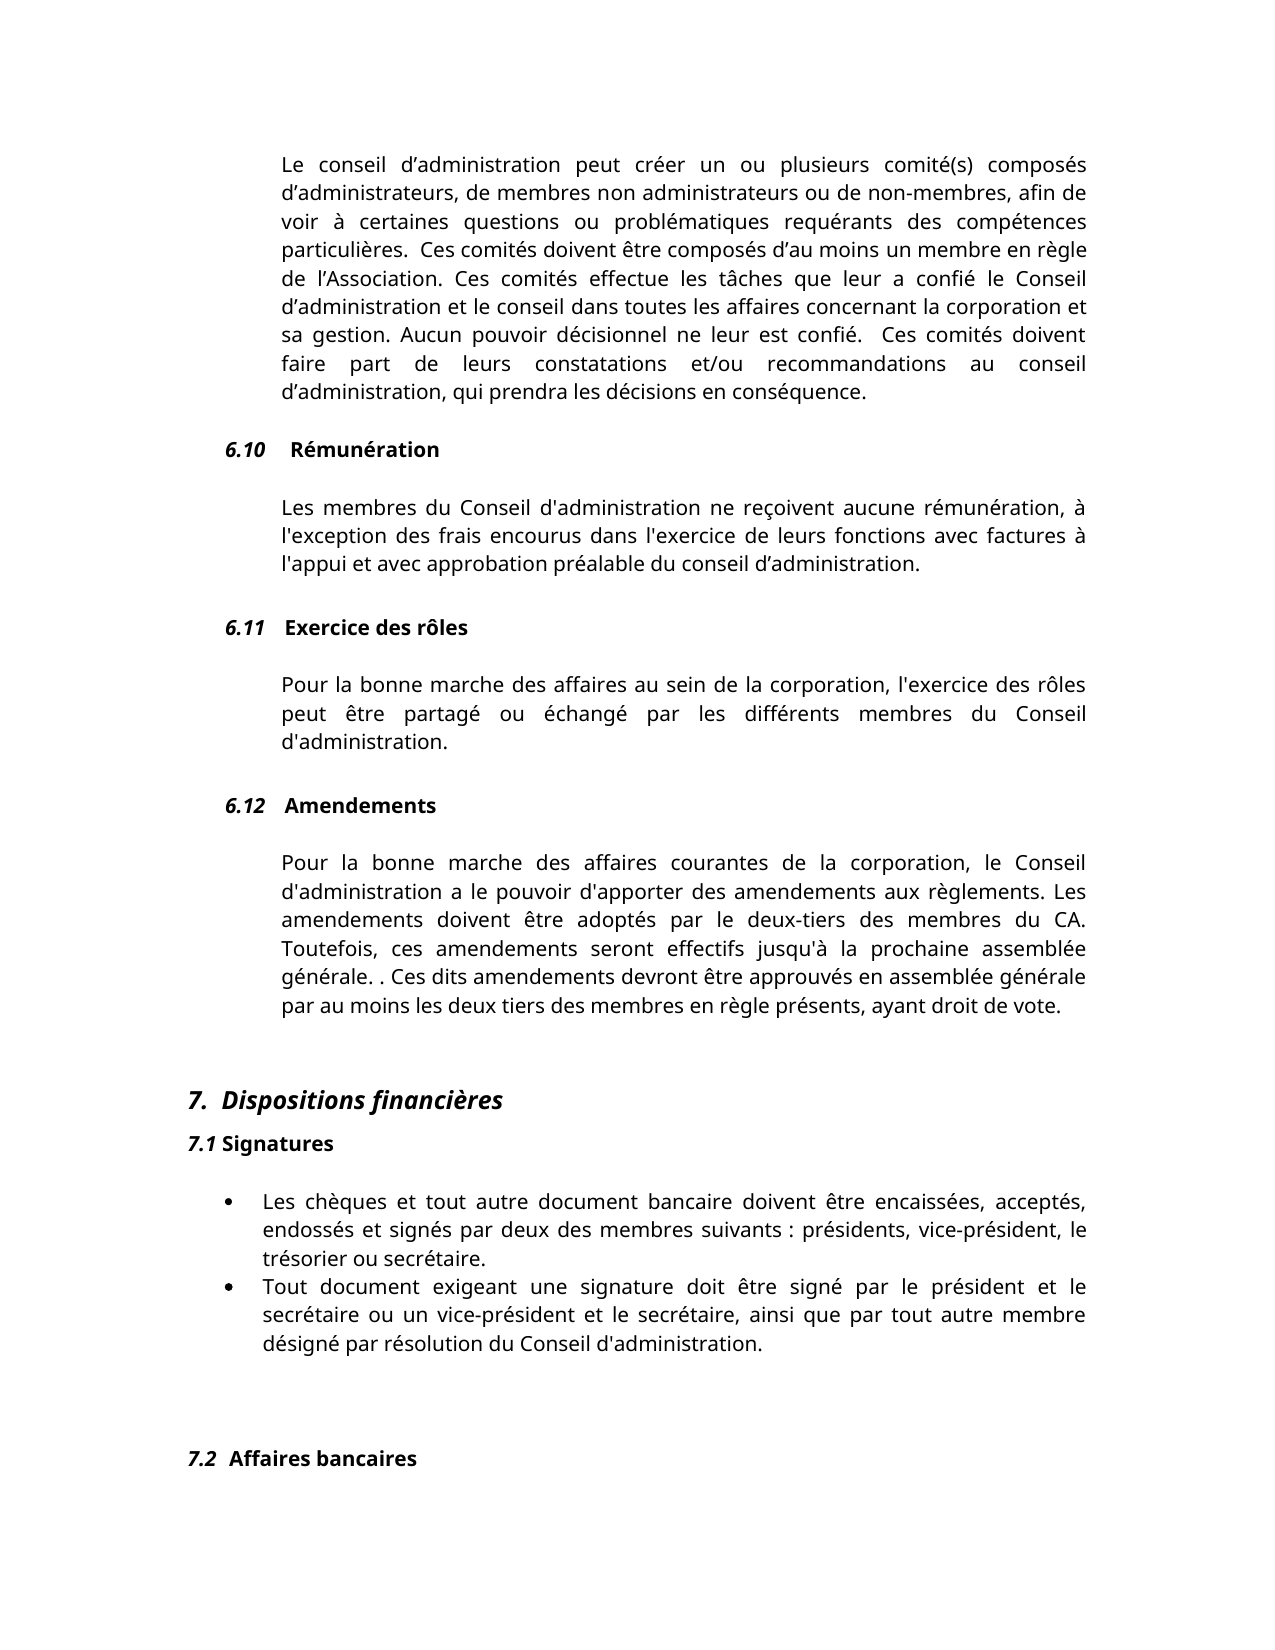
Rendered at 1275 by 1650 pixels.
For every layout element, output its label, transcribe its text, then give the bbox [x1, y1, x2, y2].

text Pour la bonne marche des affaires courantes de la corporation, le Conseil d'administration a le pouvoir d'apporter des amendements aux règlements. Les amendements doivent être adoptés par le deux-tiers des membres du CA. Toutefois, ces amendements seront effectifs jusqu'à la prochaine assemblée générale. . Ces dits amendements devront être approuvés en assemblée générale par au moins les deux tiers des membres en règle présents, ayant droit de vote. [281, 848, 1087, 1019]
text Pour la bonne marche des affaires au sein de la corporation, l'exercice des rôles peut être partagé ou échangé par les différents membres du Conseil d'administration. [281, 671, 1087, 756]
text Le conseil d’administration peut créer un ou plusieurs comité(s) composés d’administrateurs, de membres non administrateurs ou de non-membres, afin de voir à certaines questions ou problématiques requérants des compétences particulières. Ces comités doivent être composés d’au moins un membre en règle de l’Association. Ces comités effectue les tâches que leur a confié le Conseil d’administration et le conseil dans toutes les affaires concernant la corporation et sa gestion. Aucun pouvoir décisionnel ne leur est confié. Ces comités doivent faire part de leurs constatations et/ou recommandations au conseil d’administration, qui prendra les décisions en conséquence. [281, 150, 1087, 406]
text 7.1 Signatures [187, 1129, 1087, 1158]
text 7. Dispositions financières [187, 1083, 1087, 1117]
list Exercice des rôles [225, 613, 1087, 641]
list Les chèques et tout autre document bancaire doivent être encaissées, acceptés, endossés et signés par deux des membres suivants : présidents, vice-président, le trésorier ou secrétaire. [225, 1187, 1087, 1272]
text Les membres du Conseil d'administration ne reçoivent aucune rémunération, à l'exception des frais encourus dans l'exercice de leurs fonctions avec factures à l'appui et avec approbation préalable du conseil d’administration. [281, 493, 1087, 578]
list Tout document exigeant une signature doit être signé par le président et le secrétaire ou un vice-président et le secrétaire, ainsi que par tout autre membre désigné par résolution du Conseil d'administration. [225, 1272, 1087, 1357]
list Rémunération [225, 435, 1087, 463]
text 7.2 Affaires bancaires [187, 1444, 1087, 1473]
list Amendements [225, 791, 1087, 819]
